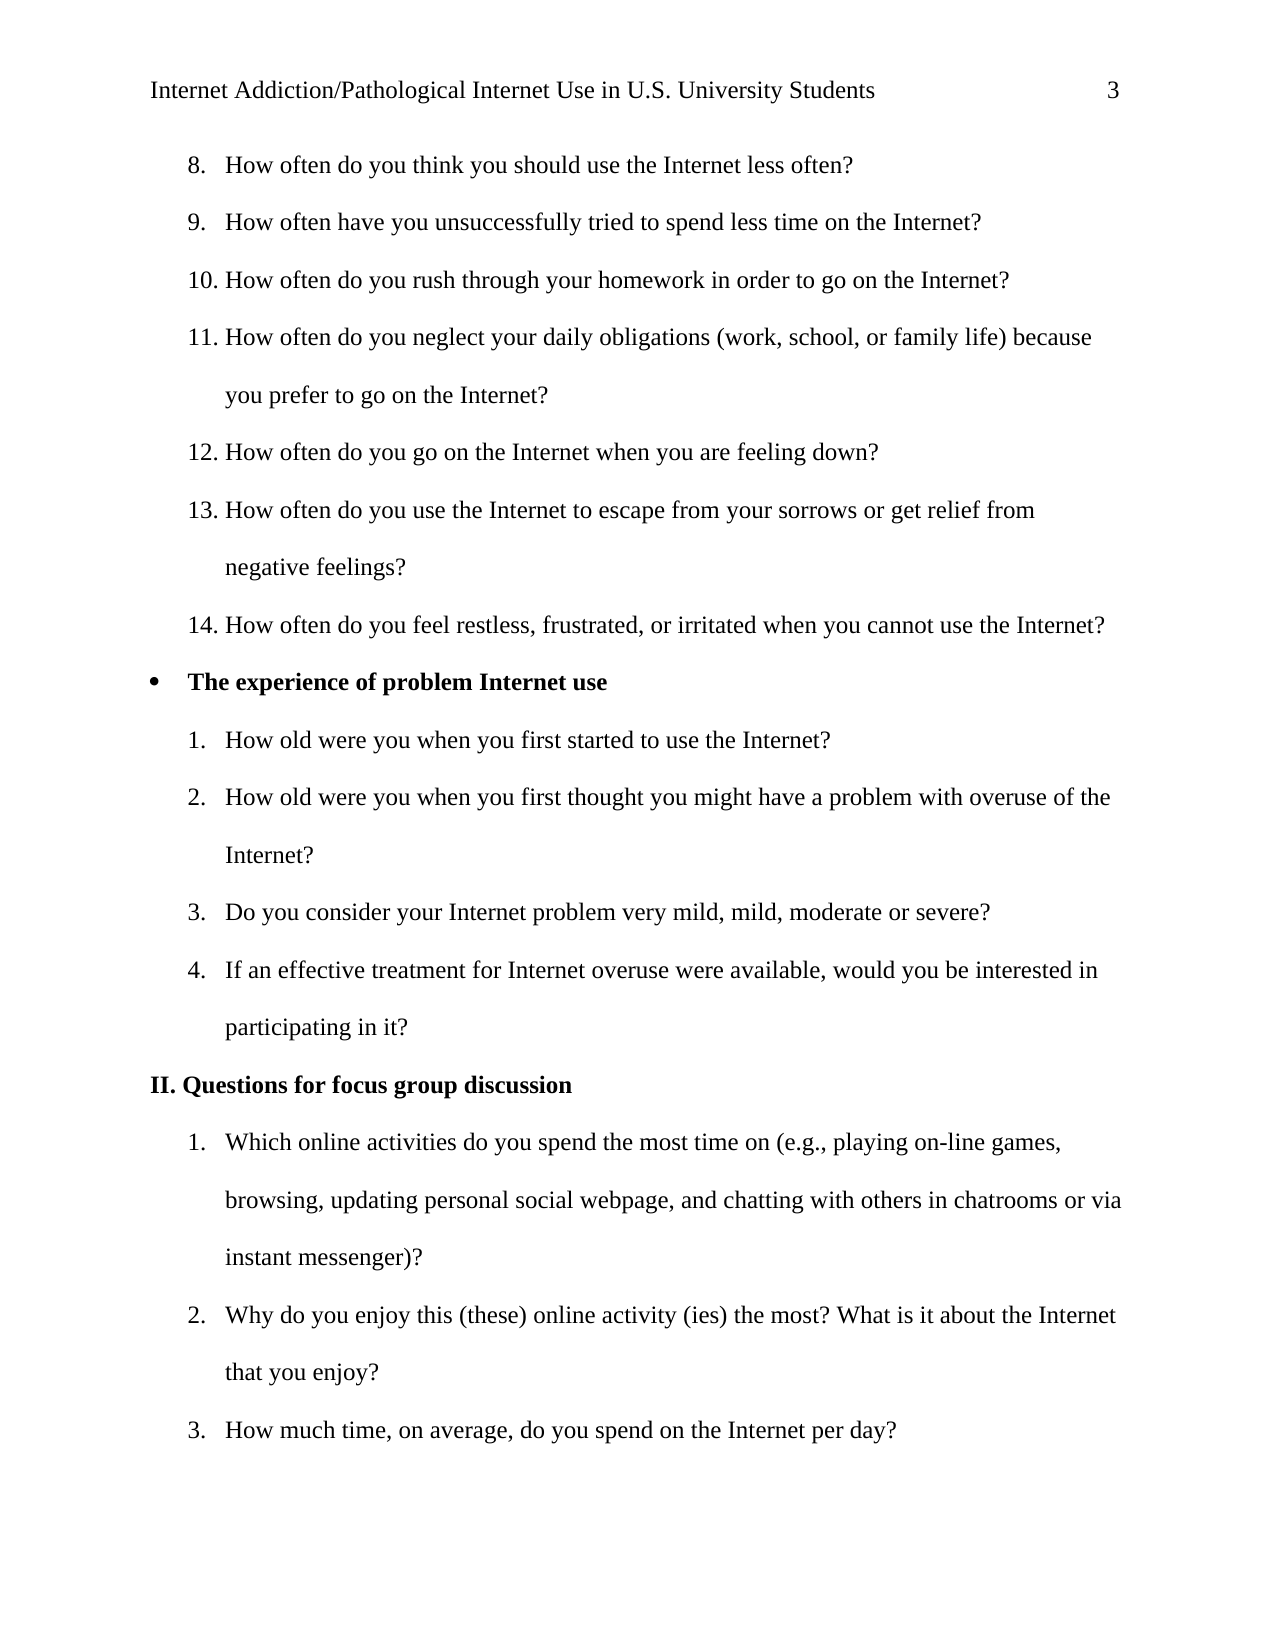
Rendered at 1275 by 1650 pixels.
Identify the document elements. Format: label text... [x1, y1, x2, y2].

list How much time, on average, do you spend on the Internet per day? [187, 1415, 1125, 1444]
list How often have you unsuccessfully tried to spend less time on the Internet? [187, 207, 1125, 236]
list How old were you when you first started to use the Internet? [187, 725, 1125, 754]
list How often do you use the Internet to escape from your sorrows or get relief from negative feelings? [187, 495, 1125, 581]
list Why do you enjoy this (these) online activity (ies) the most? What is it about the Internet that you enjoy? [187, 1300, 1125, 1386]
list If an effective treatment for Internet overuse were available, would you be interested in participating in it? [187, 955, 1125, 1041]
list How often do you go on the Internet when you are feeling down? [187, 437, 1125, 466]
list The experience of problem Internet use [150, 667, 1125, 696]
list How often do you neglect your daily obligations (work, school, or family life) because you prefer to go on the Internet? [187, 322, 1125, 409]
text II. Questions for focus group discussion [150, 1070, 1104, 1099]
list How often do you feel restless, frustrated, or irritated when you cannot use the Internet? [187, 610, 1125, 639]
list How old were you when you first thought you might have a problem with overuse of the Internet? [187, 782, 1125, 869]
list How often do you think you should use the Internet less often? [187, 150, 1125, 179]
list Which online activities do you spend the most time on (e.g., playing on-line games, browsing, updating personal social webpage, and chatting with others in chatrooms or via instant messenger)? [187, 1127, 1125, 1271]
list How often do you rush through your homework in order to go on the Internet? [187, 265, 1125, 294]
list Do you consider your Internet problem very mild, mild, moderate or severe? [187, 897, 1125, 926]
